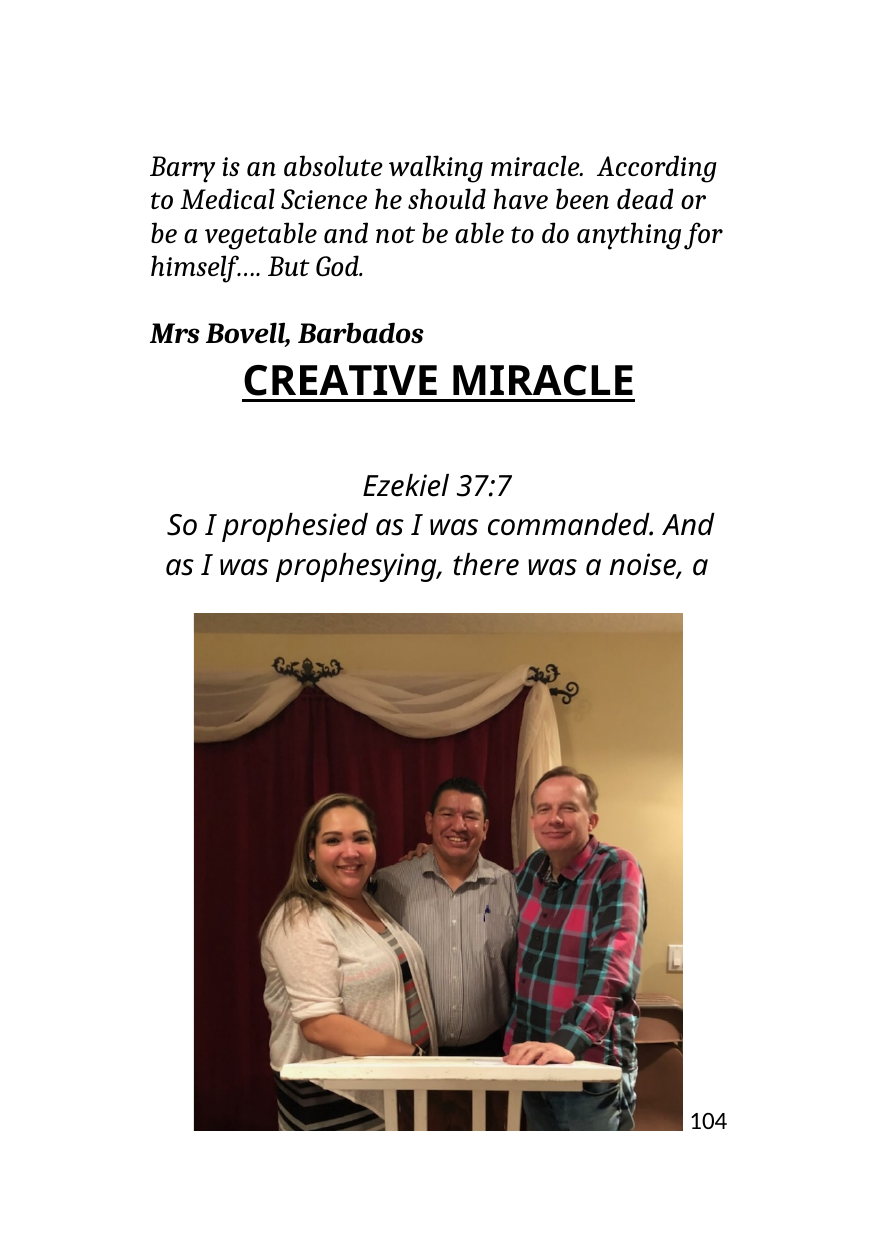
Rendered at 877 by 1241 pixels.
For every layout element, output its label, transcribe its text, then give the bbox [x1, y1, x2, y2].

picture [192, 613, 683, 1129]
text So I prophesied as I was commanded. And as I was prophesying, there was a noise, a rattling sound, and the bones came together, bone to bone. (NIV) [150, 504, 727, 584]
text CREATIVE MIRACLE [150, 351, 727, 408]
text Mrs Bovell, Barbados [150, 318, 727, 351]
text Ezekiel 37:7 [150, 465, 727, 504]
text Barry is an absolute walking miracle. According to Medical Science he should have been dead or be a vegetable and not be able to do anything for himself…. But God. [150, 150, 727, 284]
